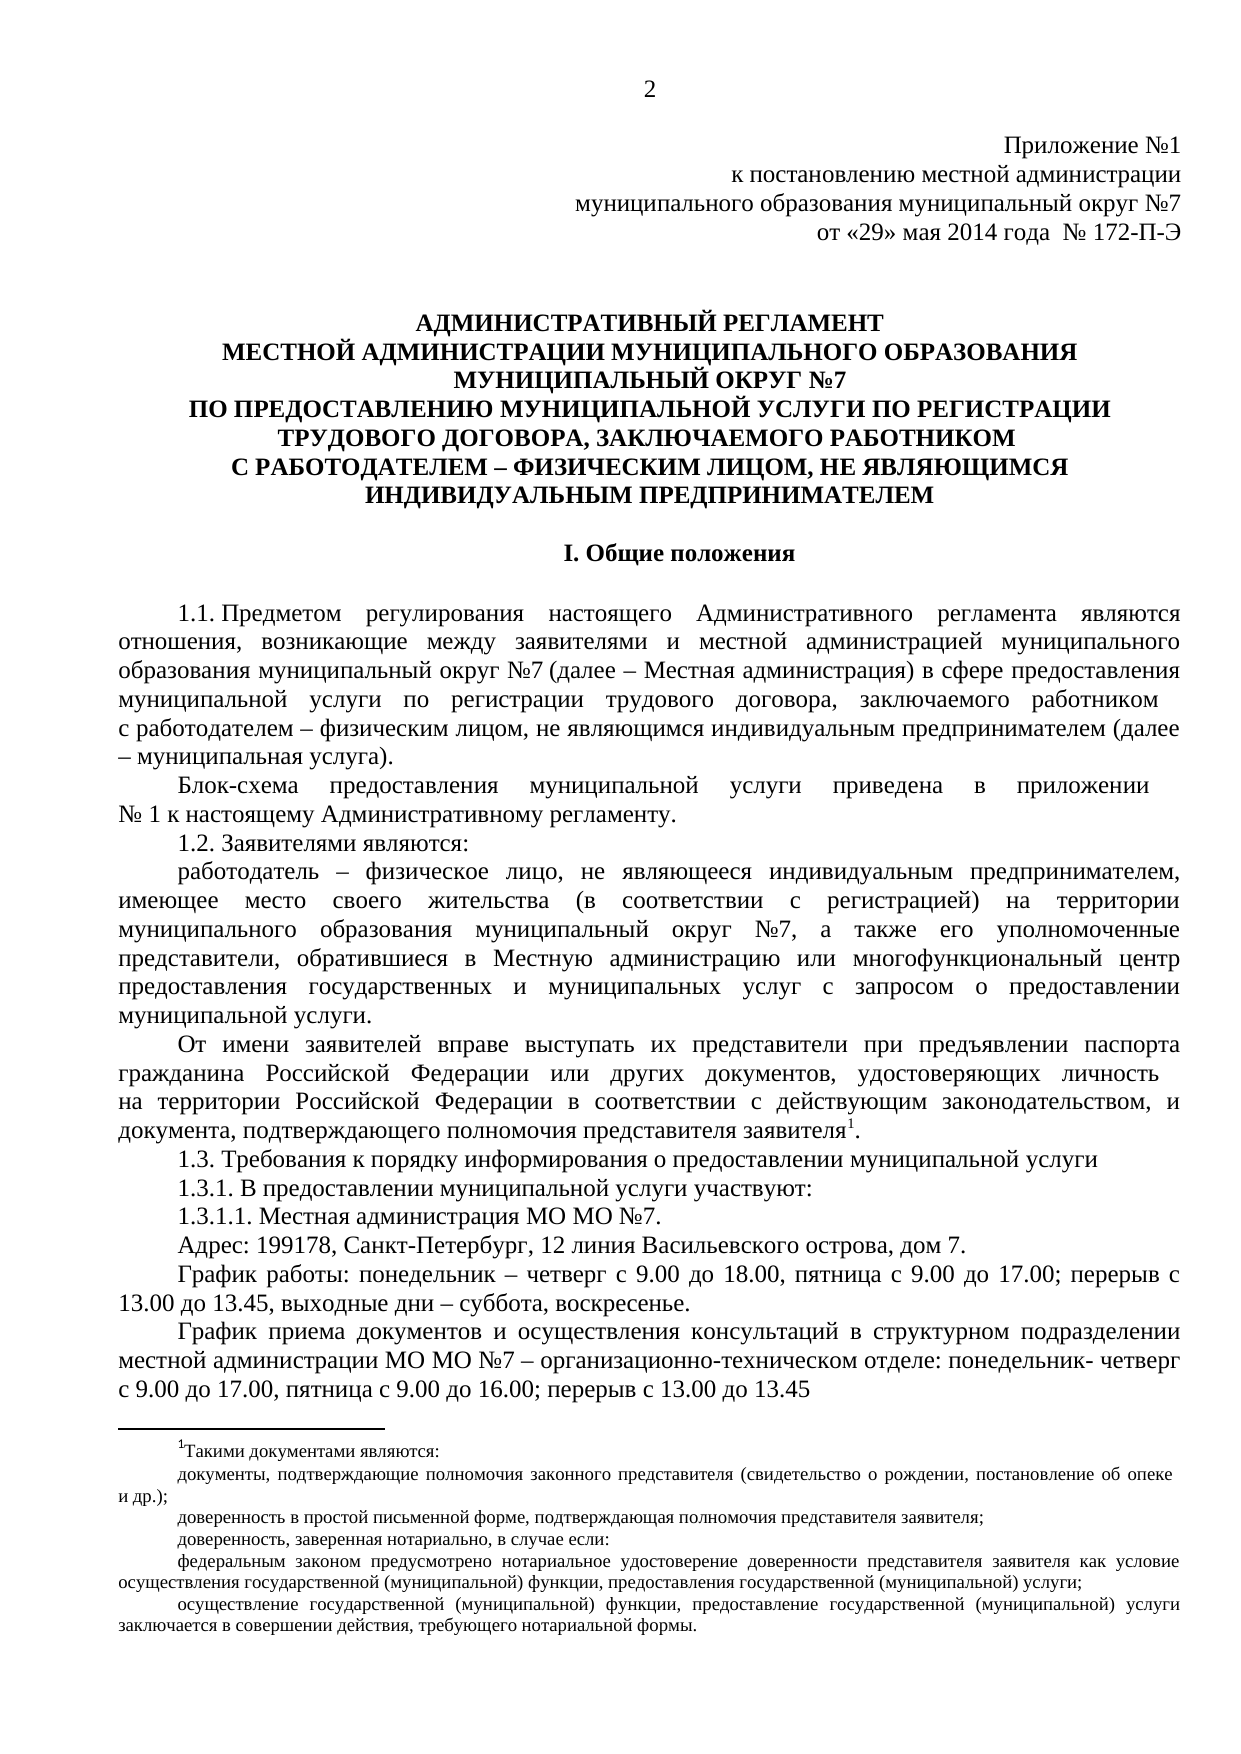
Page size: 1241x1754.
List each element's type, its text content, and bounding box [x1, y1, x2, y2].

text 1.3.1. В предоставлении муниципальной услуги участвуют: [118, 1173, 1181, 1201]
text От имени заявителей вправе выступать их представители при предъявлении паспорта гражданина Российской Федерации или других документов, удостоверяющих личность на территории Российской Федерации в соответствии с действующим законодательством, и документа, подтверждающего полномочия представителя заявителя. [118, 1029, 1181, 1144]
text к постановлению местной администрации [88, 159, 1181, 188]
list 1.1. Предметом регулирования настоящего Административного регламента являются отношения, возникающие между заявителями и местной администрацией муниципального образования муниципальный округ №7 (далее – Местная администрация) в сфере предоставления муниципальной услуги по регистрации трудового договора, заключаемого работником с работодателем – физическим лицом, не являющимся индивидуальным предпринимателем (далее – муниципальная услуга). [118, 598, 1181, 770]
title АДМИНИСТРАТИВНЫЙ РЕГЛАМЕНТ [118, 308, 1181, 337]
text муниципального образования муниципальный округ №7 [88, 188, 1181, 217]
text 1.2. Заявителями являются: [118, 828, 1181, 856]
text 1.3. Требования к порядку информирования о предоставлении муниципальной услуги [118, 1144, 1181, 1173]
text 1.3.1.1. Местная администрация МО МО №7. [118, 1201, 1181, 1230]
text График работы: понедельник – четверг с 9.00 до 18.00, пятница с 9.00 до 17.00; перерыв с 13.00 до 13.45, выходные дни – суббота, воскресенье. [118, 1259, 1181, 1316]
text Адрес: 199178, Санкт-Петербург, 12 линия Васильевского острова, дом 7. [118, 1230, 1181, 1259]
text от «29» мая 2014 года № 172-П-Э [88, 217, 1181, 246]
title МЕСТНОЙ АДМИНИСТРАЦИИ МУНИЦИПАЛЬНОГО ОБРАЗОВАНИЯ МУНИЦИПАЛЬНЫЙ ОКРУГ №7 [118, 337, 1181, 394]
title ПО ПРЕДОСТАВЛЕНИЮ МУНИЦИПАЛЬНОЙ УСЛУГИ ПО РЕГИСТРАЦИИ ТРУДОВОГО ДОГОВОРА, ЗАКЛЮЧАЕМОГО РАБОТНИКОМ С РАБОТОДАТЕЛЕМ – ФИЗИЧЕСКИМ ЛИЦОМ, НЕ ЯВЛЯЮЩИМСЯ ИНДИВИДУАЛЬНЫМ ПРЕДПРИНИМАТЕЛЕМ [118, 394, 1181, 509]
list Блок-схема предоставления муниципальной услуги приведена в приложении № 1 к настоящему Административному регламенту. [118, 770, 1181, 828]
text I. Общие положения [118, 538, 1181, 567]
text График приема документов и осуществления консультаций в структурном подразделении местной администрации МО МО №7 – организационно-техническом отделе: понедельник- четверг с 9.00 до 17.00, пятница с 9.00 до 16.00; перерыв с 13.00 до 13.45 [118, 1316, 1181, 1403]
text работодатель – физическое лицо, не являющееся индивидуальным предпринимателем, имеющее место своего жительства (в соответствии с регистрацией) на территории муниципального образования муниципальный округ №7, а также его уполномоченные представители, обратившиеся в Местную администрацию или многофункциональный центр предоставления государственных и муниципальных услуг с запросом о предоставлении муниципальной услуги. [118, 856, 1181, 1029]
text Приложение №1 [88, 131, 1181, 159]
